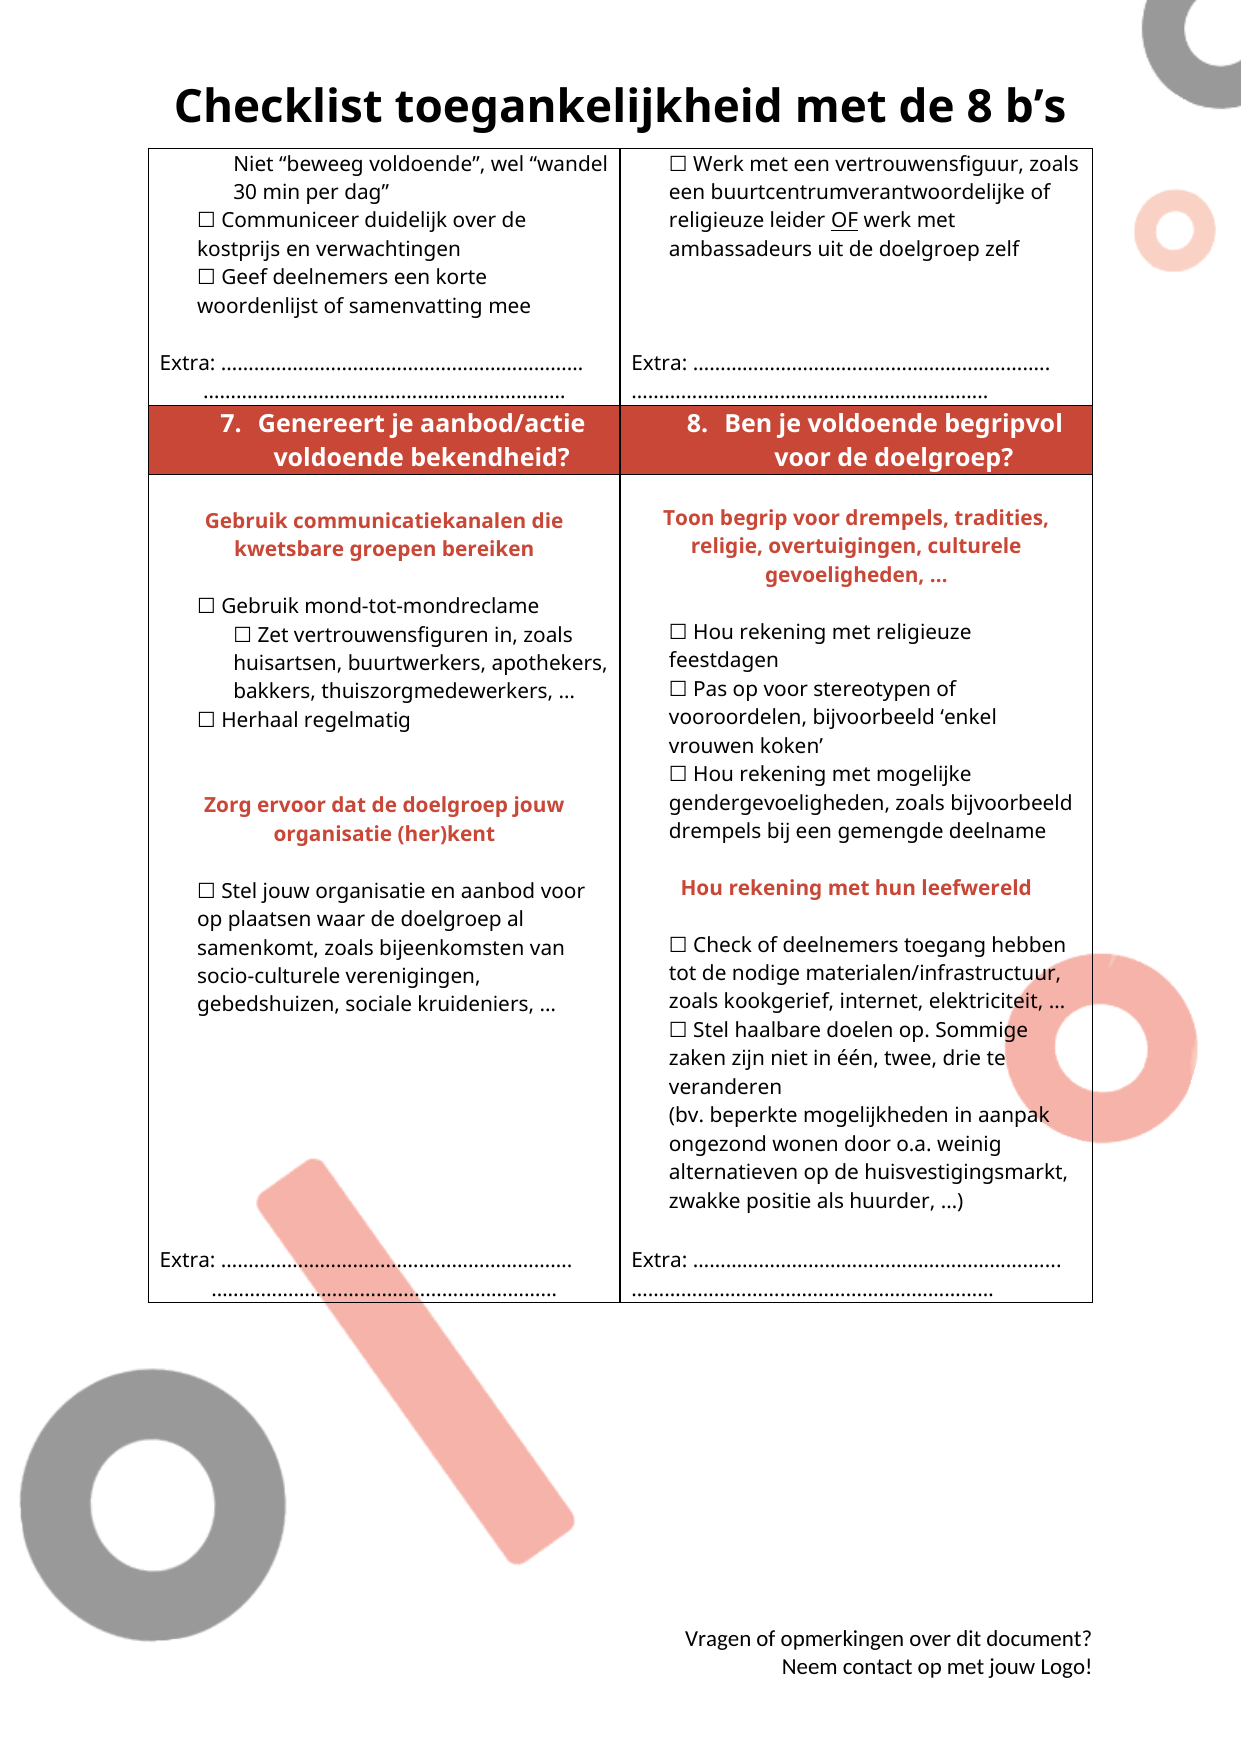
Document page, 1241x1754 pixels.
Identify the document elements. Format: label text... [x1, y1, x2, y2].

table_cell Extra: ………………………………………………………. ……………………………………………………… [149, 1245, 619, 1302]
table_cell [621, 149, 1092, 348]
table_cell Extra: ………………………………………………………… ………………………………………………………… [149, 348, 619, 404]
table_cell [149, 149, 619, 348]
table_cell Ben je voldoende begripvol voor de doelgroep? [621, 406, 1092, 474]
table_cell Extra: ………………………………………………….......... ………………………………………………………… [621, 1245, 1092, 1302]
table_cell Gebruik communicatiekanalen die kwetsbare groepen bereiken Gebruik mond-tot-mondreclame Zet vertrouwensfiguren in, zoals huisartsen, buurtwerkers, apothekers, bakkers, thuiszorgmedewerkers, … Herhaal regelmatig Zorg ervoor dat de doelgroep jouw organisatie (her)kent Stel jouw organisatie en aanbod voor op plaatsen waar de doelgroep al samenkomt, zoals bijeenkomsten van socio-culturele verenigingen, gebedshuizen, sociale kruideniers, … [149, 475, 619, 1245]
table_cell Genereert je aanbod/actie voldoende bekendheid? [149, 406, 619, 474]
table_cell Extra: …………………………………………………........ ……………………………………………………….. [621, 348, 1092, 404]
table_cell Toon begrip voor drempels, tradities, religie, overtuigingen, culturele gevoeligheden, … Hou rekening met religieuze feestdagen Pas op voor stereotypen of vooroordelen, bijvoorbeeld ‘enkel vrouwen koken’ Hou rekening met mogelijke gendergevoeligheden, zoals bijvoorbeeld drempels bij een gemengde deelname Hou rekening met hun leefwereld Check of deelnemers toegang hebben tot de nodige materialen/infrastructuur, zoals kookgerief, internet, elektriciteit, … Stel haalbare doelen op. Sommige zaken zijn niet in één, twee, drie te veranderen (bv. beperkte mogelijkheden in aanpak ongezond wonen door o.a. weinig alternatieven op de huisvestigingsmarkt, zwakke positie als huurder, …) [621, 475, 1092, 1245]
